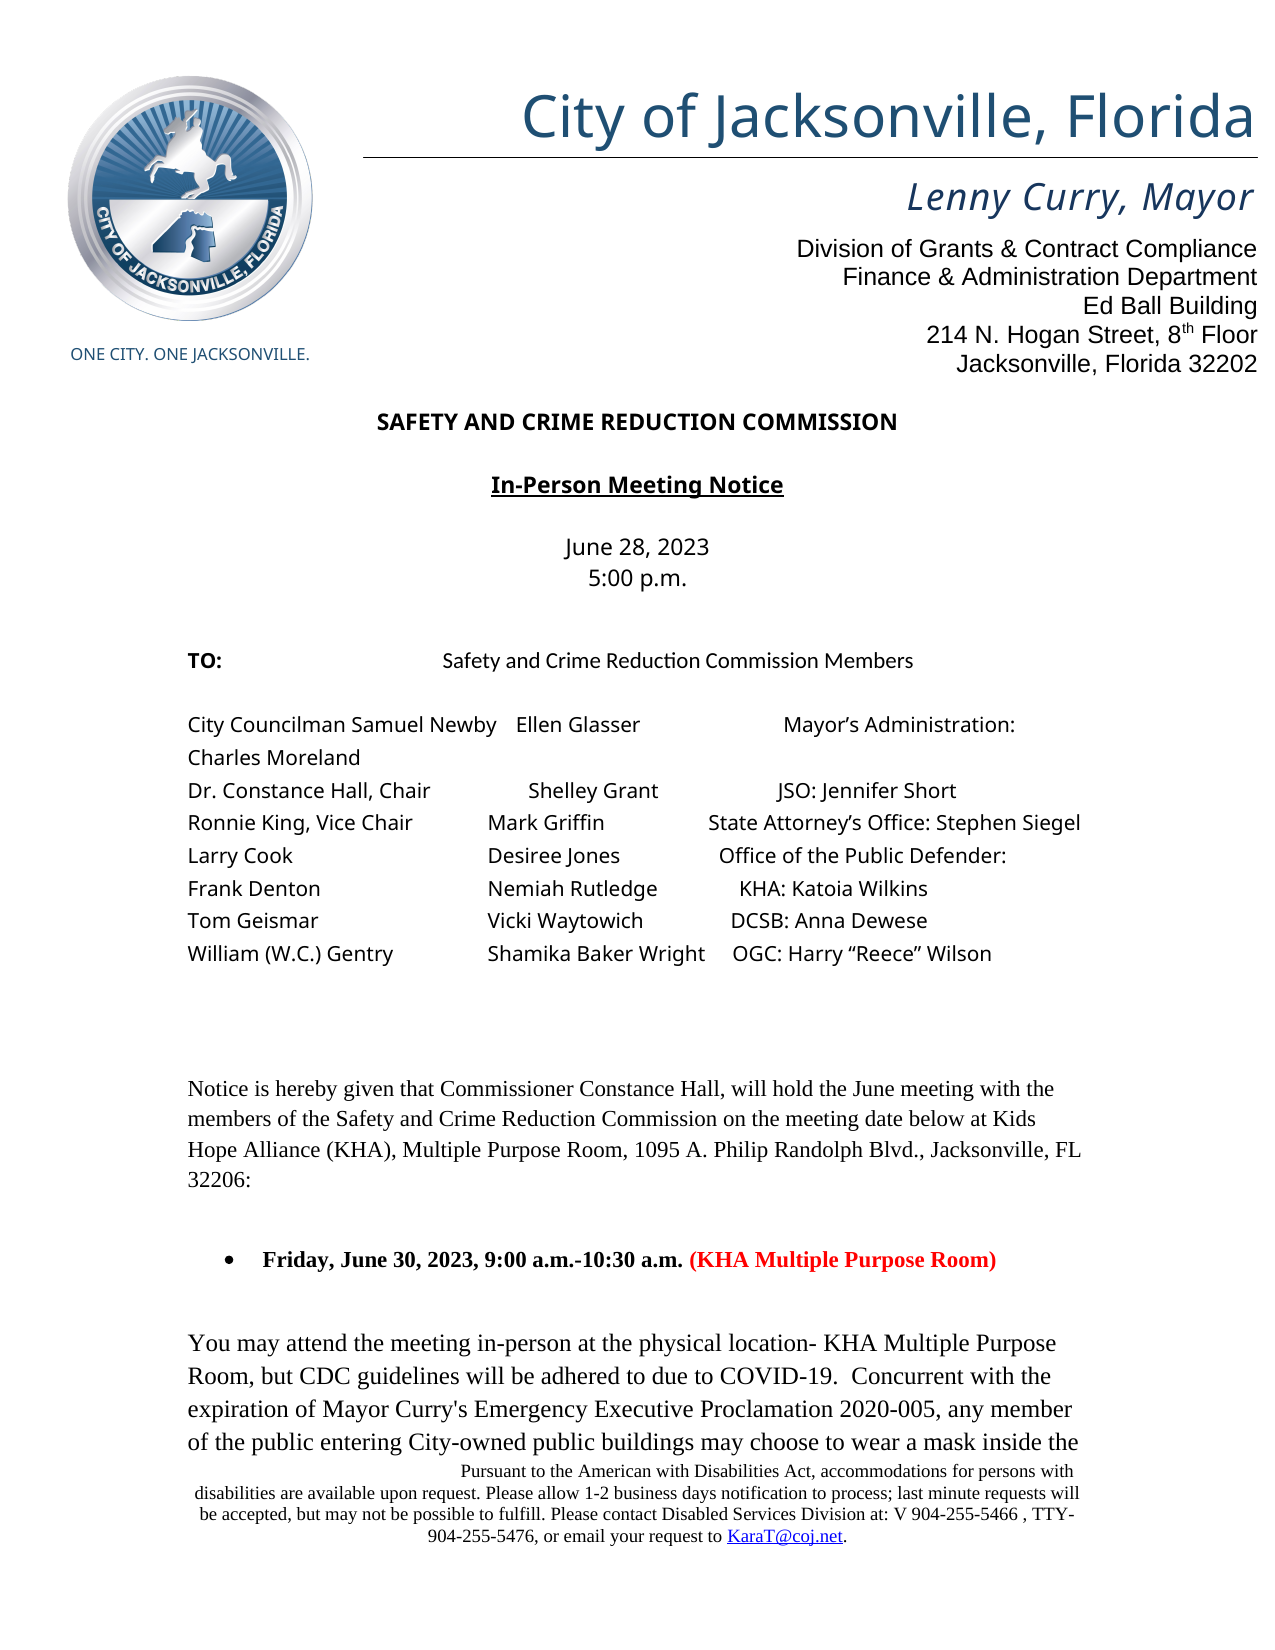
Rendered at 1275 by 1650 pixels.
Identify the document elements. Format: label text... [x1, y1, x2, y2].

text City Councilman Samuel Newby Ellen Glasser Mayor’s Administration: Charles Moreland [187, 711, 1087, 772]
text June 28, 2023 [187, 531, 1087, 562]
text Notice is hereby given that Commissioner Constance Hall, will hold the June meeting with the members of the Safety and Crime Reduction Commission on the meeting date below at Kids Hope Alliance (KHA), Multiple Purpose Room, 1095 A. Philip Randolph Blvd., Jacksonville, FL 32206: [187, 1075, 1087, 1192]
text Frank Denton Nemiah Rutledge KHA: Katoia Wilkins [187, 874, 1087, 902]
text Dr. Constance Hall, Chair Shelley Grant JSO: Jennifer Short [187, 776, 1087, 804]
picture [67, 75, 313, 321]
text Ronnie King, Vice Chair Mark Griffin State Attorney’s Office: Stephen Siegel [187, 808, 1087, 837]
list Friday, June 30, 2023, 9:00 a.m.-10:30 a.m. (KHA Multiple Purpose Room) [225, 1247, 1087, 1273]
text William (W.C.) Gentry Shamika Baker Wright OGC: Harry “Reece” Wilson [187, 939, 1087, 967]
text In-Person Meeting Notice [187, 469, 1087, 500]
text TO: Safety and Crime Reduction Commission Members [187, 646, 1087, 674]
text Tom Geismar Vicki Waytowich DCSB: Anna Dewese [187, 906, 1087, 935]
text 5:00 p.m. [187, 562, 1087, 594]
text SAFETY AND CRIME REDUCTION COMMISSION [187, 406, 1087, 437]
text Larry Cook Desiree Jones Office of the Public Defender: [187, 841, 1087, 869]
